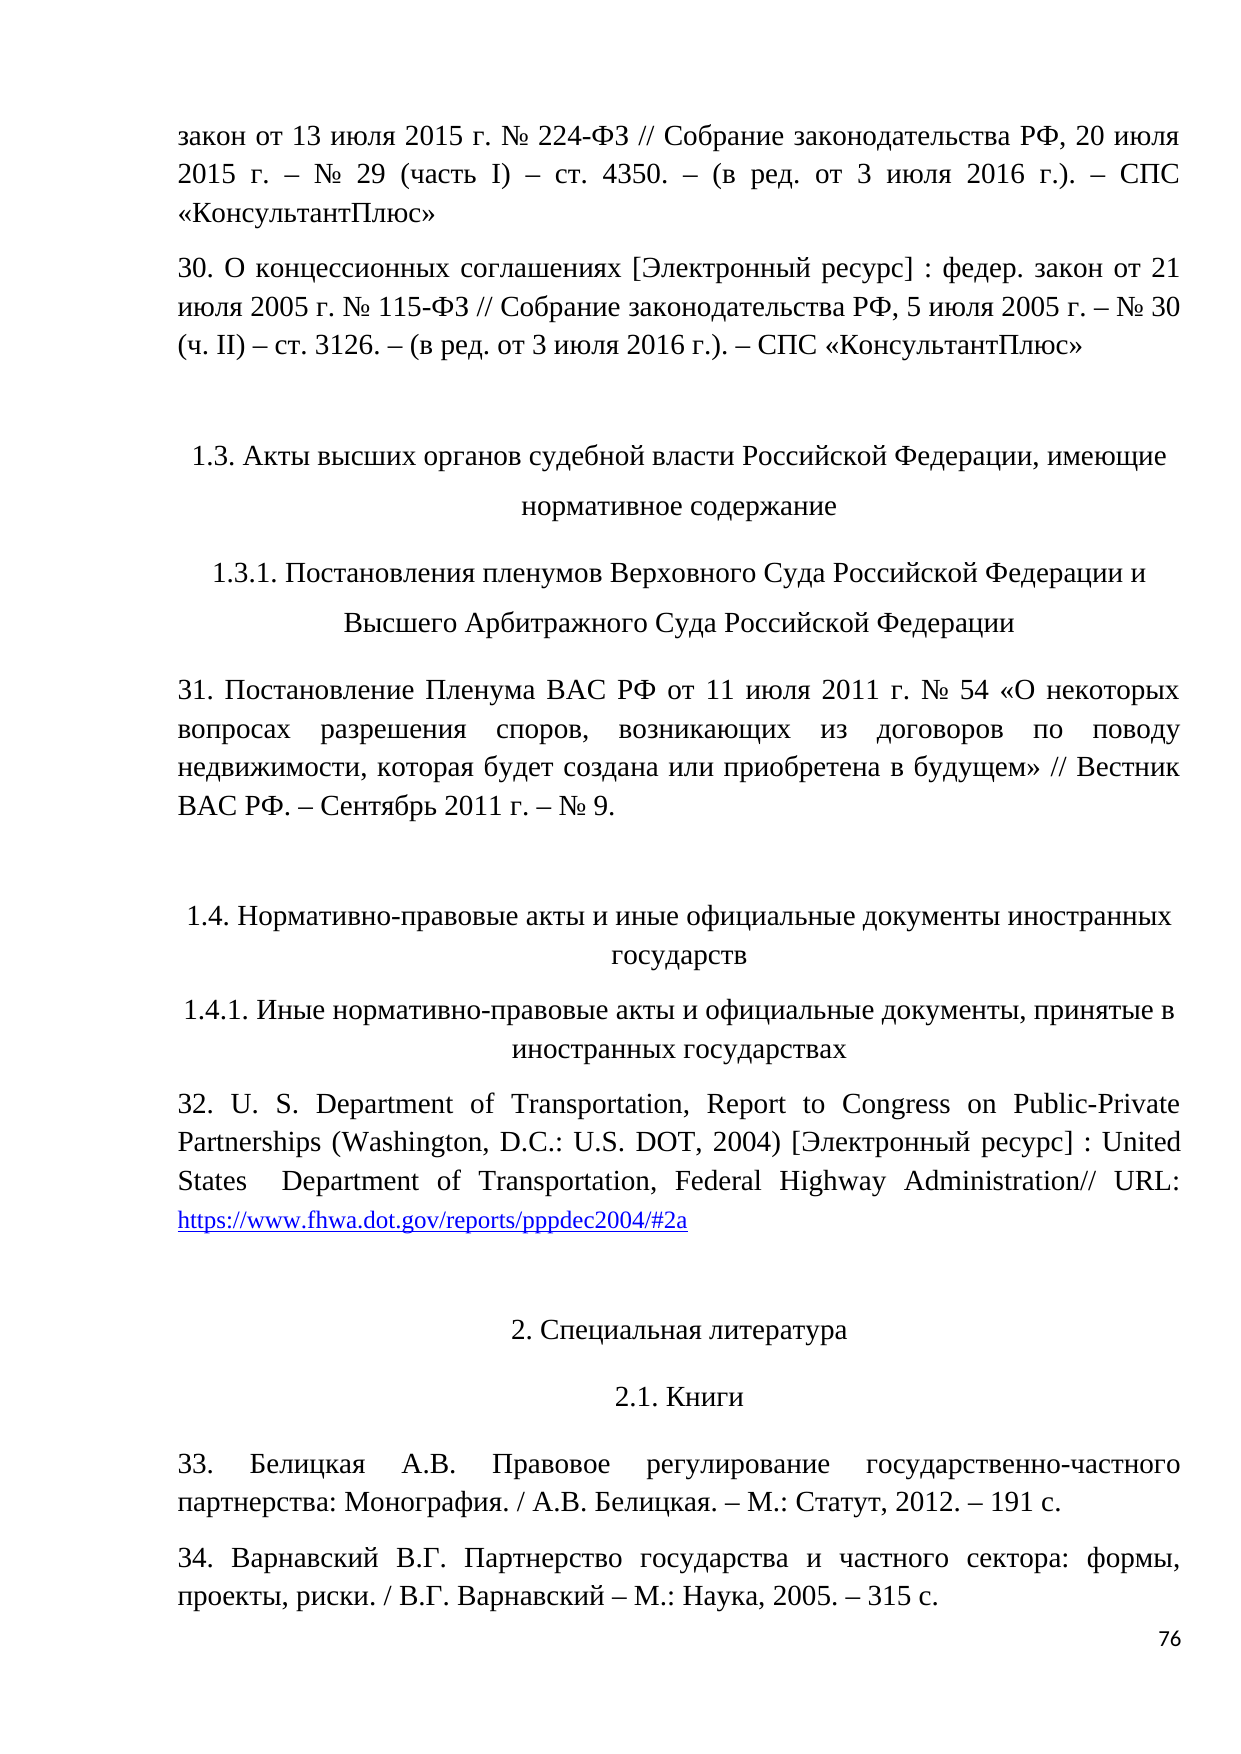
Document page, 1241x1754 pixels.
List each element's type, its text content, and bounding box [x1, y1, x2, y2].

text 2. Специальная литература [177, 1312, 1181, 1346]
text 1.3. Акты высших органов судебной власти Российской Федерации, имеющие нормативное содержание [177, 438, 1181, 522]
text 33. Белицкая А.В. Правовое регулирование государственно-частного партнерства: Монография. / А.В. Белицкая. – М.: Статут, 2012. – 191 с. [177, 1446, 1181, 1518]
text 2.1. Книги [177, 1379, 1181, 1413]
text 1.3.1. Постановления пленумов Верховного Суда Российской Федерации и Высшего Арбитражного Суда Российской Федерации [177, 555, 1181, 639]
text 30. О концессионных соглашениях [Электронный ресурс] : федер. закон от 21 июля 2005 г. № 115-ФЗ // Собрание законодательства РФ, 5 июля 2005 г. – № 30 (ч. II) – ст. 3126. – (в ред. от 3 июля 2016 г.). – СПС «КонсультантПлюс» [177, 250, 1181, 361]
text 1.4.1. Иные нормативно-правовые акты и официальные документы, принятые в иностранных государствах [177, 992, 1181, 1064]
text 31. Постановление Пленума ВАС РФ от 11 июля 2011 г. № 54 «О некоторых вопросах разрешения споров, возникающих из договоров по поводу недвижимости, которая будет создана или приобретена в будущем» // Вестник ВАС РФ. – Сентябрь 2011 г. – № 9. [177, 672, 1181, 822]
text 34. Варнавский В.Г. Партнерство государства и частного сектора: формы, проекты, риски. / В.Г. Варнавский – М.: Наука, 2005. – 315 с. [177, 1540, 1181, 1612]
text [177, 118, 1181, 229]
text 1.4. Нормативно-правовые акты и иные официальные документы иностранных государств [177, 898, 1181, 971]
text 32. U. S. Department of Transportation, Report to Congress on Public-Private Partnerships (Washington, D.C.: U.S. DOT, 2004) [Электронный ресурс] : United States Department of Transportation, Federal Highway Administration// URL: https://www.fhwa.dot.gov/reports/pppdec2004/#2a [177, 1086, 1181, 1235]
